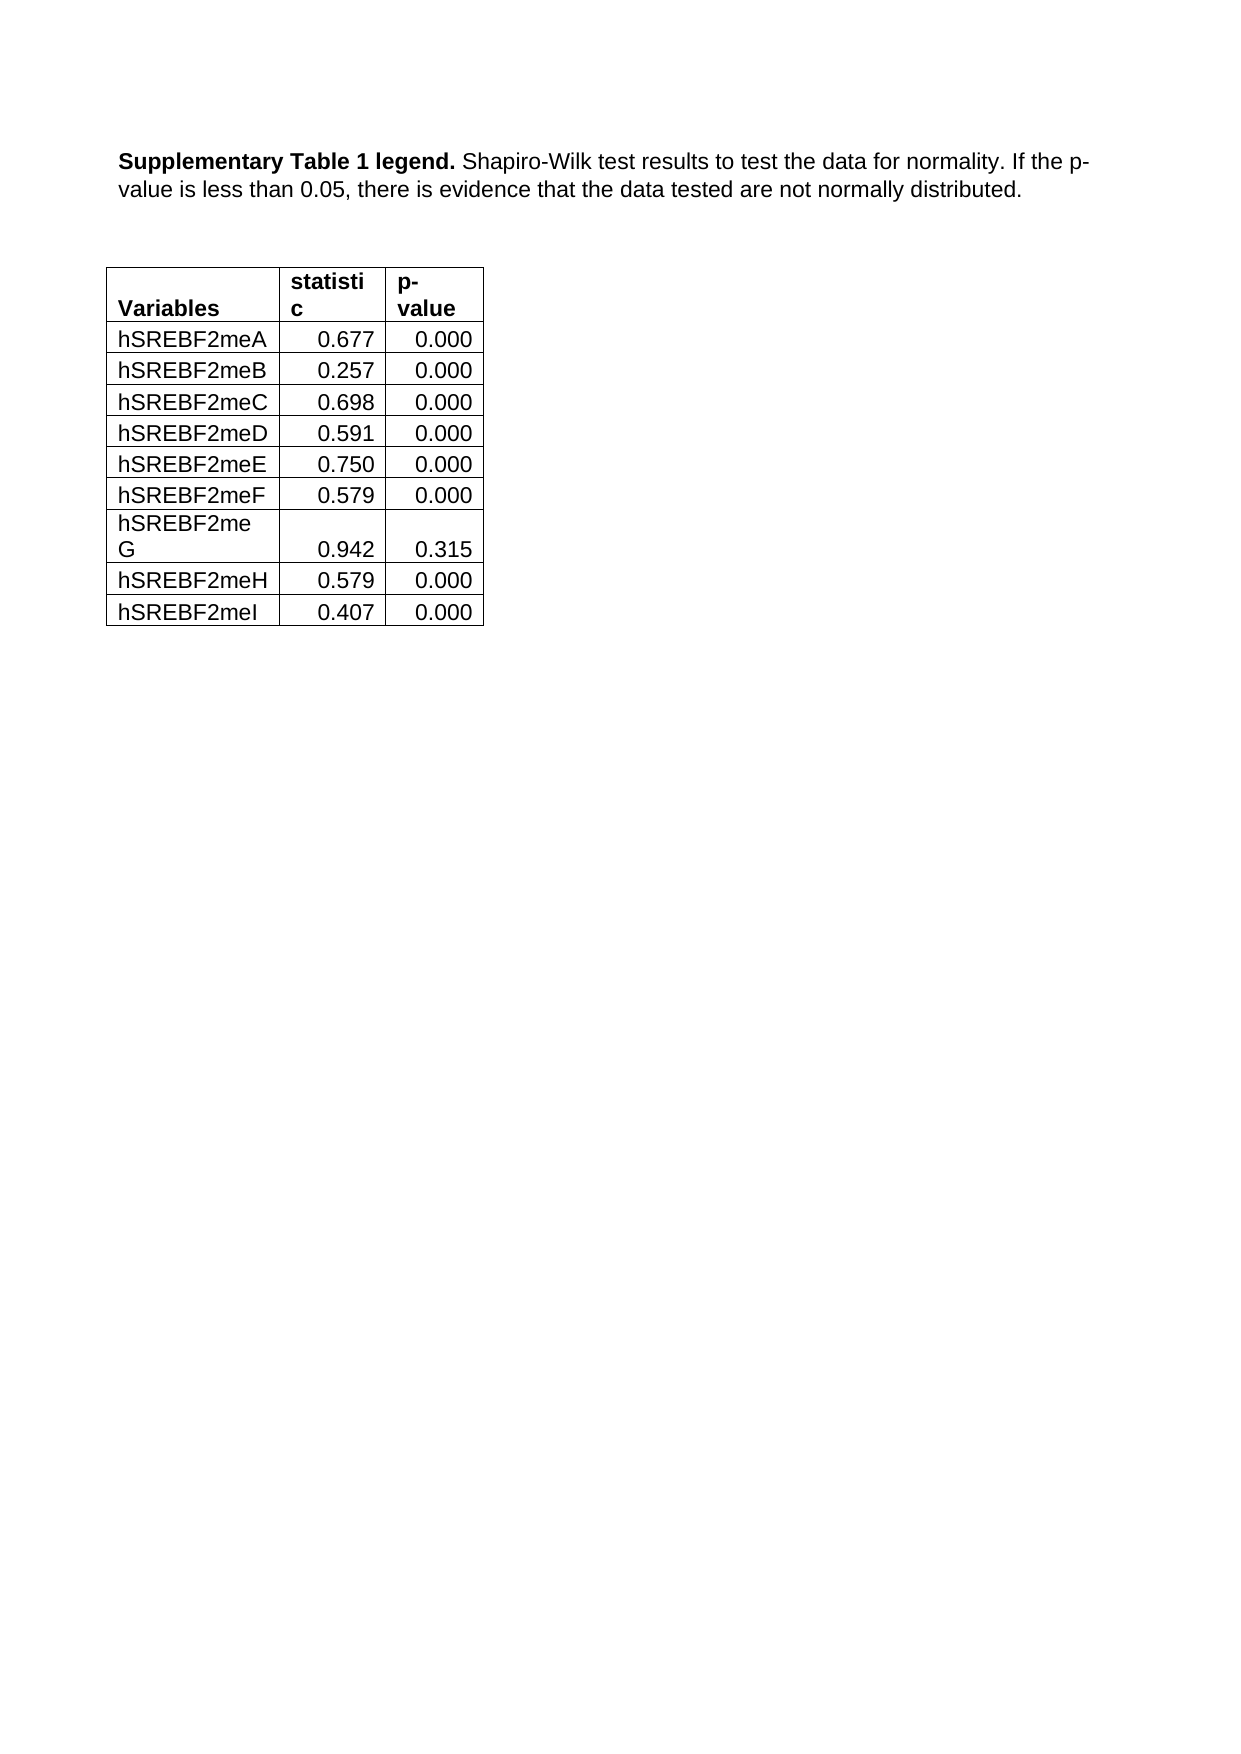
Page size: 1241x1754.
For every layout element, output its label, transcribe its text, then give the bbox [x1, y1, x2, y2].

table_header statistic [280, 268, 385, 321]
table_cell 0.315 [386, 510, 483, 562]
table_cell 0.698 [280, 385, 385, 415]
table_header p-value [386, 268, 483, 321]
table_cell hSREBF2meE [107, 447, 279, 477]
table_header Variables [107, 268, 279, 321]
table_cell hSREBF2meF [107, 478, 279, 508]
table_cell 0.000 [386, 595, 483, 625]
table_cell 0.000 [386, 416, 483, 446]
table_cell 0.750 [280, 447, 385, 477]
table_cell hSREBF2meC [107, 385, 279, 415]
table_cell 0.000 [386, 353, 483, 383]
table_cell 0.591 [280, 416, 385, 446]
table_cell hSREBF2meI [107, 595, 279, 625]
table_cell 0.000 [386, 563, 483, 593]
table_cell 0.579 [280, 563, 385, 593]
table_cell hSREBF2meB [107, 353, 279, 383]
table_cell hSREBF2meG [107, 510, 279, 562]
text Supplementary Table 1 legend. Shapiro-Wilk test results to test the data for normality. If the p-value is less than 0.05, there is evidence that the data tested are not normally distributed. [118, 148, 1122, 202]
table_cell hSREBF2meD [107, 416, 279, 446]
table_cell hSREBF2meH [107, 563, 279, 593]
table_cell 0.407 [280, 595, 385, 625]
table_cell 0.000 [386, 385, 483, 415]
table_cell 0.579 [280, 478, 385, 508]
table_cell 0.000 [386, 478, 483, 508]
table_cell 0.257 [280, 353, 385, 383]
table_cell 0.942 [280, 510, 385, 562]
table_cell 0.000 [386, 322, 483, 352]
table_cell hSREBF2meA [107, 322, 279, 352]
table_cell 0.000 [386, 447, 483, 477]
table_cell 0.677 [280, 322, 385, 352]
